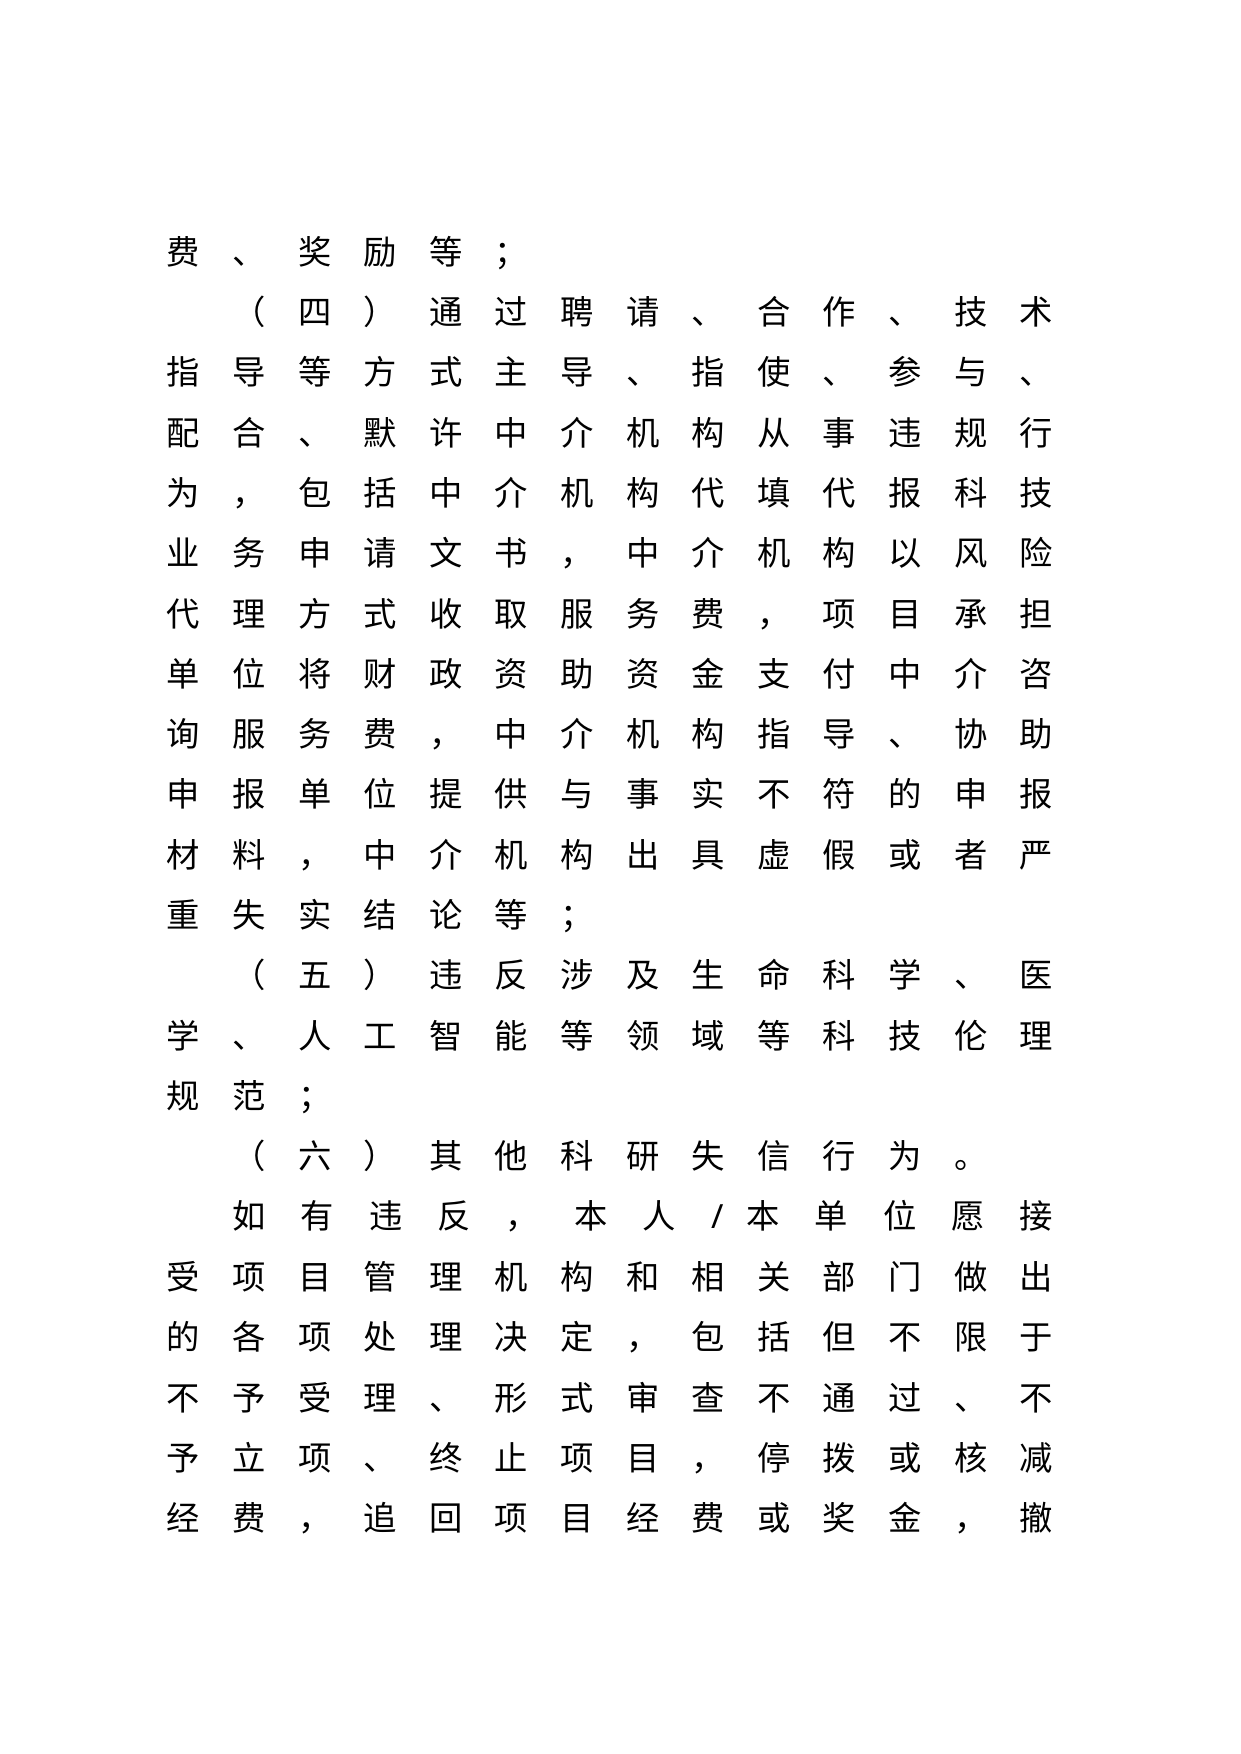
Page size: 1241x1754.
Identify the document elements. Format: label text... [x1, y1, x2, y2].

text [167, 219, 1085, 280]
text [167, 1184, 1085, 1546]
text （四）通过聘请、合作、技术指导等方式主导、指使、参与、配合、默许中介机构从事违规行为，包括中介机构代填代报科技业务申请文书，中介机构以风险代理方式收取服务费，项目承担单位将财政资助资金支付中介咨询服务费，中介机构指导、协助申报单位提供与事实不符的申报材料，中介机构出具虚假或者严重失实结论等； [167, 280, 1085, 943]
text （六）其他科研失信行为。 [167, 1124, 1085, 1184]
text （五）违反涉及生命科学、医学、人工智能等领域等科技伦理规范； [167, 943, 1085, 1124]
